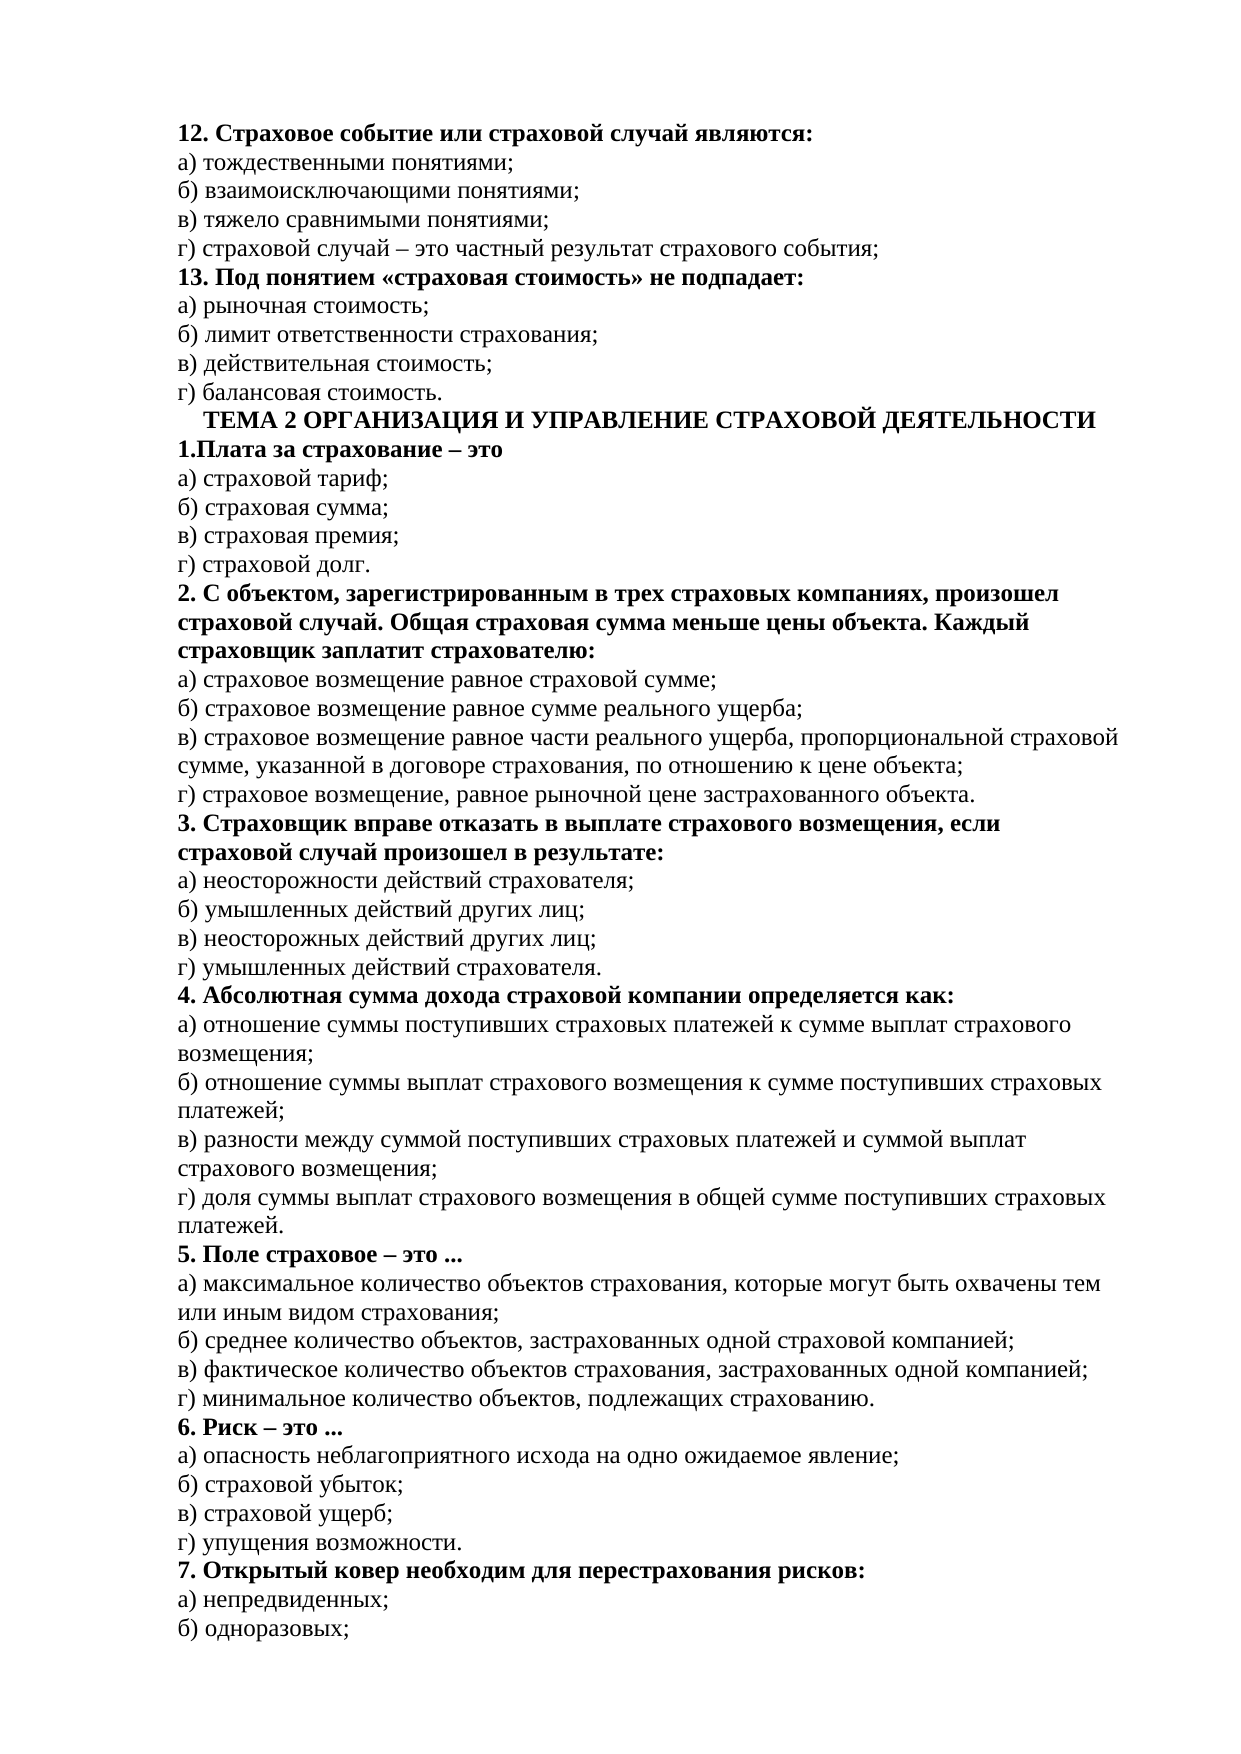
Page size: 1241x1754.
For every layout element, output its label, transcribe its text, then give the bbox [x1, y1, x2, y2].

text б) отношение суммы выплат страхового возмещения к сумме поступивших страховых платежей; [177, 1067, 1122, 1124]
text а) максимальное количество объектов страхования, которые могут быть охвачены тем или иным видом страхования; [177, 1268, 1122, 1326]
text б) среднее количество объектов, застрахованных одной страховой компанией; [177, 1326, 1122, 1354]
text а) опасность неблагоприятного исхода на одно ожидаемое явление; [177, 1441, 1122, 1469]
text 1.Плата за страхование – это [177, 434, 1122, 463]
text в) разности между суммой поступивших страховых платежей и суммой выплат страхового возмещения; [177, 1124, 1122, 1182]
text а) рыночная стоимость; [177, 291, 1122, 319]
text в) тяжело сравнимыми понятиями; [177, 204, 1122, 233]
text в) страховое возмещение равное части реального ущерба, пропорциональной страховой сумме, указанной в договоре страхования, по отношению к цене объекта; [177, 722, 1122, 779]
text б) страховая сумма; [177, 492, 1122, 521]
text 3. Страховщик вправе отказать в выплате страхового возмещения, если страховой случай произошел в результате: [177, 808, 1122, 866]
text б) взаимоисключающими понятиями; [177, 176, 1122, 204]
text б) страховое возмещение равное сумме реального ущерба; [177, 693, 1122, 722]
text в) неосторожных действий других лиц; [177, 923, 1122, 952]
text г) страховое возмещение, равное рыночной цене застрахованного объекта. [177, 779, 1122, 808]
text 5. Поле страховое – это ... [177, 1239, 1122, 1268]
text а) непредвиденных; [177, 1584, 1122, 1613]
text 13. Под понятием «страховая стоимость» не подпадает: [177, 262, 1122, 291]
text а) тождественными понятиями; [177, 147, 1122, 176]
text а) отношение суммы поступивших страховых платежей к сумме выплат страхового возмещения; [177, 1009, 1122, 1067]
text г) страховой долг. [177, 549, 1122, 578]
text б) лимит ответственности страхования; [177, 319, 1122, 348]
text 2. С объектом, зарегистрированным в трех страховых компаниях, произошел страховой случай. Общая страховая сумма меньше цены объекта. Каждый страховщик заплатит страхователю: [177, 578, 1122, 664]
text в) действительная стоимость; [177, 348, 1122, 377]
text б) страховой убыток; [177, 1469, 1122, 1498]
text 6. Риск – это ... [177, 1412, 1122, 1441]
text г) упущения возможности. [177, 1527, 1122, 1556]
text а) страховое возмещение равное страховой сумме; [177, 664, 1122, 693]
text 4. Абсолютная сумма дохода страховой компании определяется как: [177, 981, 1122, 1009]
text г) страховой случай – это частный результат страхового события; [177, 233, 1122, 262]
text 12. Страховое событие или страховой случай являются: [177, 118, 1122, 147]
text в) страховая премия; [177, 521, 1122, 549]
text г) балансовая стоимость. [177, 377, 1122, 406]
text в) фактическое количество объектов страхования, застрахованных одной компанией; [177, 1354, 1122, 1383]
text а) неосторожности действий страхователя; [177, 866, 1122, 894]
text б) одноразовых; [177, 1613, 1122, 1642]
text г) минимальное количество объектов, подлежащих страхованию. [177, 1383, 1122, 1412]
text в) страховой ущерб; [177, 1498, 1122, 1527]
text г) доля суммы выплат страхового возмещения в общей сумме поступивших страховых платежей. [177, 1182, 1122, 1239]
text б) умышленных действий других лиц; [177, 894, 1122, 923]
text ТЕМА 2 ОРГАНИЗАЦИЯ И УПРАВЛЕНИЕ СТРАХОВОЙ ДЕЯТЕЛЬНОСТИ [177, 406, 1122, 434]
text г) умышленных действий страхователя. [177, 952, 1122, 981]
text 7. Открытый ковер необходим для перестрахования рисков: [177, 1556, 1122, 1584]
text а) страховой тариф; [177, 463, 1122, 492]
